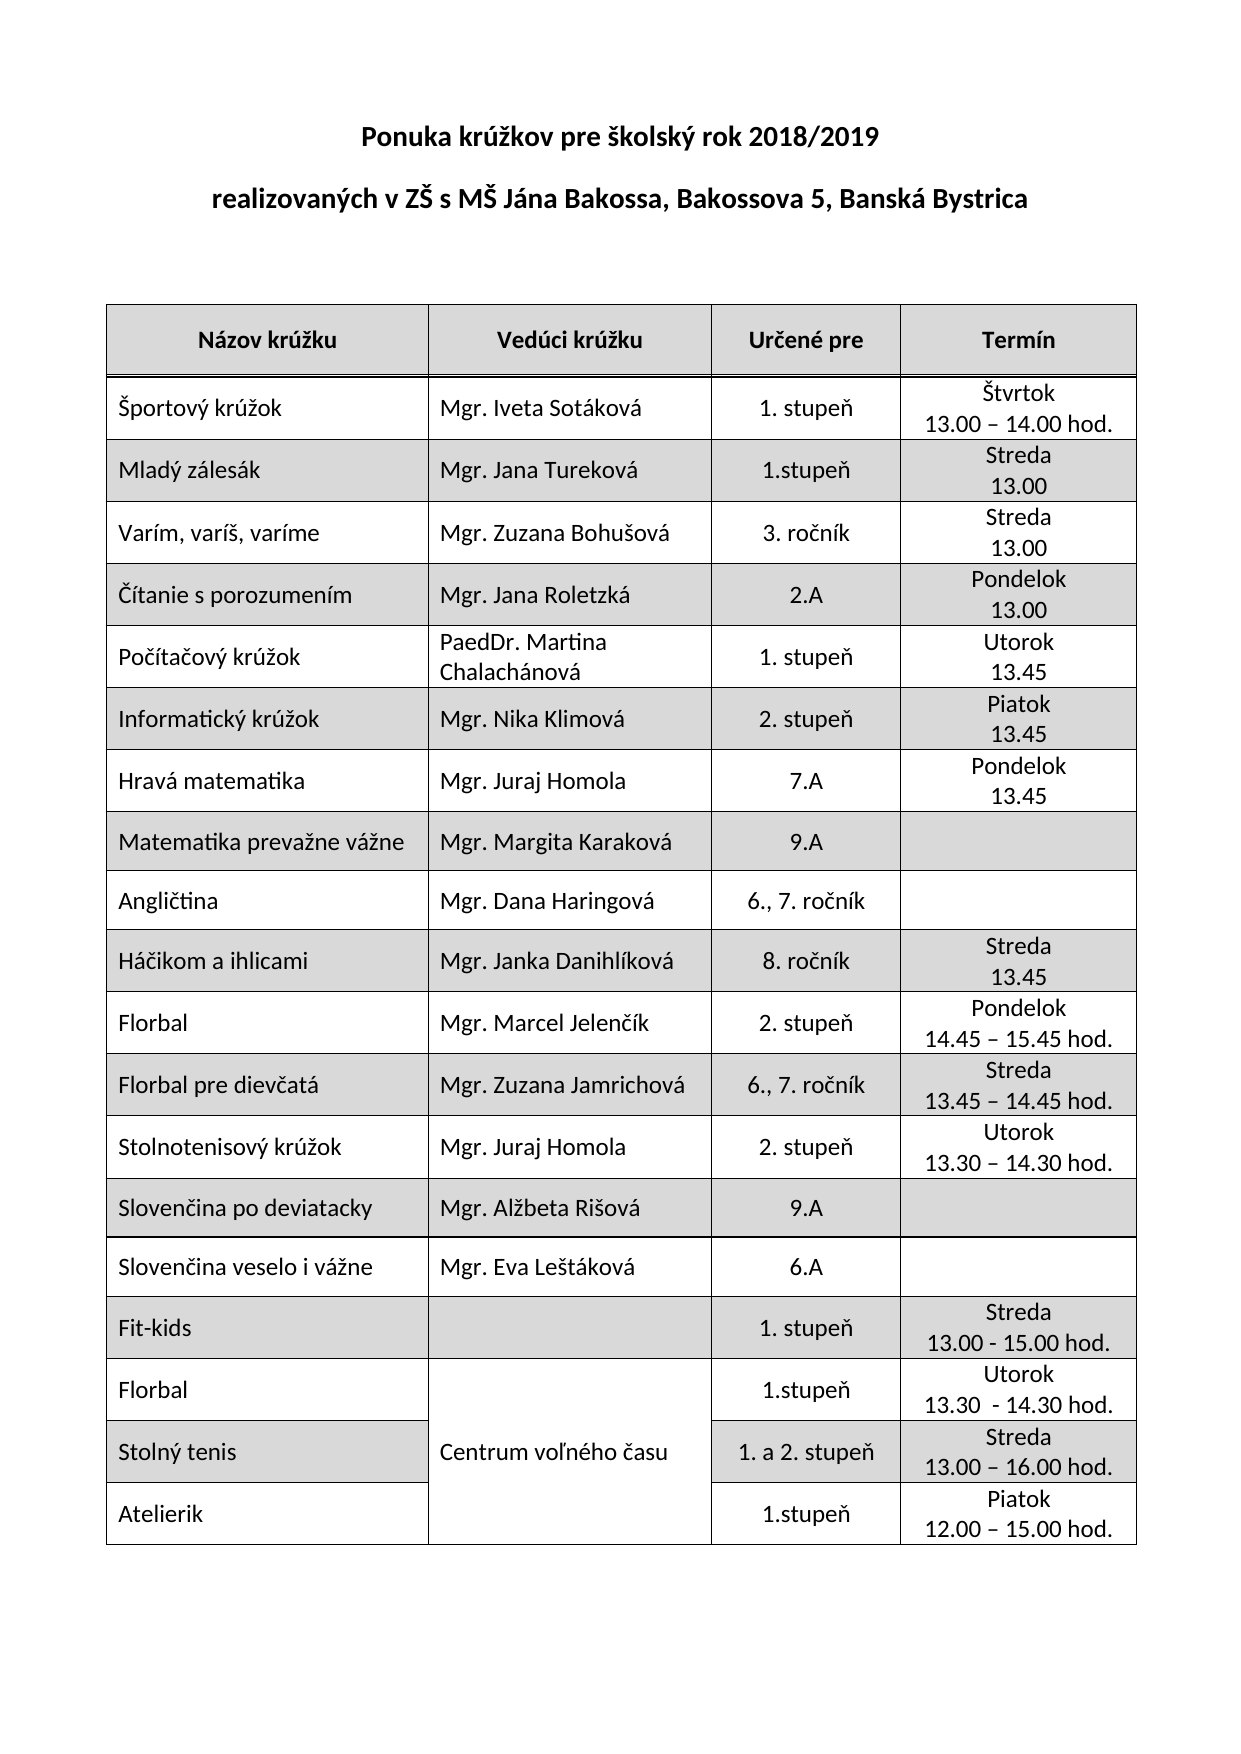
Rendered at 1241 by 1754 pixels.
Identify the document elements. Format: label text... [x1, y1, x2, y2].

table_cell Streda 13.00 [901, 502, 1136, 563]
table_cell Mgr. Nika Klimová [429, 688, 711, 749]
table_cell Piatok 12.00 – 15.00 hod. [901, 1483, 1136, 1544]
table_cell Športový krúžok [107, 378, 428, 438]
table_cell Čítanie s porozumením [107, 564, 428, 625]
table_cell Fit-kids [107, 1297, 428, 1358]
table_cell [429, 1297, 711, 1358]
table_cell Mgr. Margita Karaková [429, 812, 711, 870]
table_cell 6.A [712, 1238, 900, 1296]
table_cell Atelierik [107, 1483, 428, 1544]
table_cell Mladý zálesák [107, 440, 428, 501]
table_cell Háčikom a ihlicami [107, 930, 428, 991]
table_cell Mgr. Zuzana Bohušová [429, 502, 711, 563]
table_cell Utorok 13.45 [901, 626, 1136, 687]
table_cell Utorok 13.30 – 14.30 hod. [901, 1116, 1136, 1177]
table_cell Florbal [107, 1359, 428, 1420]
table_cell [901, 1238, 1136, 1296]
table_cell Mgr. Dana Haringová [429, 871, 711, 929]
table_cell Mgr. Marcel Jelenčík [429, 992, 711, 1053]
table_cell Utorok 13.30 - 14.30 hod. [901, 1359, 1136, 1420]
table_cell 6., 7. ročník [712, 871, 900, 929]
table_cell Florbal [107, 992, 428, 1053]
text Ponuka krúžkov pre školský rok 2018/2019 [118, 118, 1122, 154]
table_cell 2. stupeň [712, 992, 900, 1053]
table_header Termín [901, 305, 1136, 374]
table_cell Mgr. Eva Leštáková [429, 1238, 711, 1296]
table_cell [901, 871, 1136, 929]
table_cell Mgr. Jana Tureková [429, 440, 711, 501]
table_cell Stolnotenisový krúžok [107, 1116, 428, 1177]
table_cell Florbal pre dievčatá [107, 1054, 428, 1115]
table_cell Mgr. Janka Danihlíková [429, 930, 711, 991]
table_cell Hravá matematika [107, 750, 428, 811]
table_cell Varím, varíš, varíme [107, 502, 428, 563]
table_cell Piatok 13.45 [901, 688, 1136, 749]
table_cell 1.stupeň [712, 1359, 900, 1420]
table_cell Streda 13.45 – 14.45 hod. [901, 1054, 1136, 1115]
table_header Názov krúžku [107, 305, 428, 374]
table_cell Matematika prevažne vážne [107, 812, 428, 870]
table_cell 8. ročník [712, 930, 900, 991]
table_cell 9.A [712, 1179, 900, 1236]
table_cell Streda 13.00 [901, 440, 1136, 501]
table_cell 3. ročník [712, 502, 900, 563]
table_cell 1. stupeň [712, 626, 900, 687]
table_cell 1. stupeň [712, 1297, 900, 1358]
table_cell Slovenčina po deviatacky [107, 1179, 428, 1236]
table_cell 1. a 2. stupeň [712, 1421, 900, 1482]
table_cell Mgr. Jana Roletzká [429, 564, 711, 625]
table_cell PaedDr. Martina Chalachánová [429, 626, 711, 687]
table_cell Mgr. Zuzana Jamrichová [429, 1054, 711, 1115]
table_cell Angličtina [107, 871, 428, 929]
table_cell 2. stupeň [712, 1116, 900, 1177]
table_cell 1.stupeň [712, 440, 900, 501]
text realizovaných v ZŠ s MŠ Jána Bakossa, Bakossova 5, Banská Bystrica [118, 180, 1122, 216]
table_cell [901, 812, 1136, 870]
table_cell Mgr. Alžbeta Rišová [429, 1179, 711, 1236]
table_cell 2.A [712, 564, 900, 625]
table_cell 1. stupeň [712, 378, 900, 438]
table_cell Mgr. Iveta Sotáková [429, 378, 711, 438]
table_cell Slovenčina veselo i vážne [107, 1238, 428, 1296]
table_header Vedúci krúžku [429, 305, 711, 374]
table_cell 7.A [712, 750, 900, 811]
table_cell Informatický krúžok [107, 688, 428, 749]
table_cell 2. stupeň [712, 688, 900, 749]
table_cell 9.A [712, 812, 900, 870]
table_cell Streda 13.45 [901, 930, 1136, 991]
table_cell Počítačový krúžok [107, 626, 428, 687]
table_cell Pondelok 14.45 – 15.45 hod. [901, 992, 1136, 1053]
table_cell [901, 1179, 1136, 1236]
table_cell Štvrtok 13.00 – 14.00 hod. [901, 378, 1136, 438]
table_cell Streda 13.00 – 16.00 hod. [901, 1421, 1136, 1482]
table_cell 1.stupeň [712, 1483, 900, 1544]
table_cell Centrum voľného času [429, 1359, 711, 1544]
table_cell Pondelok 13.00 [901, 564, 1136, 625]
table_cell Pondelok 13.45 [901, 750, 1136, 811]
table_cell Mgr. Juraj Homola [429, 750, 711, 811]
table_header Určené pre [712, 305, 900, 374]
table_cell 6., 7. ročník [712, 1054, 900, 1115]
table_cell Mgr. Juraj Homola [429, 1116, 711, 1177]
table_cell Stolný tenis [107, 1421, 428, 1482]
table_cell Streda 13.00 - 15.00 hod. [901, 1297, 1136, 1358]
